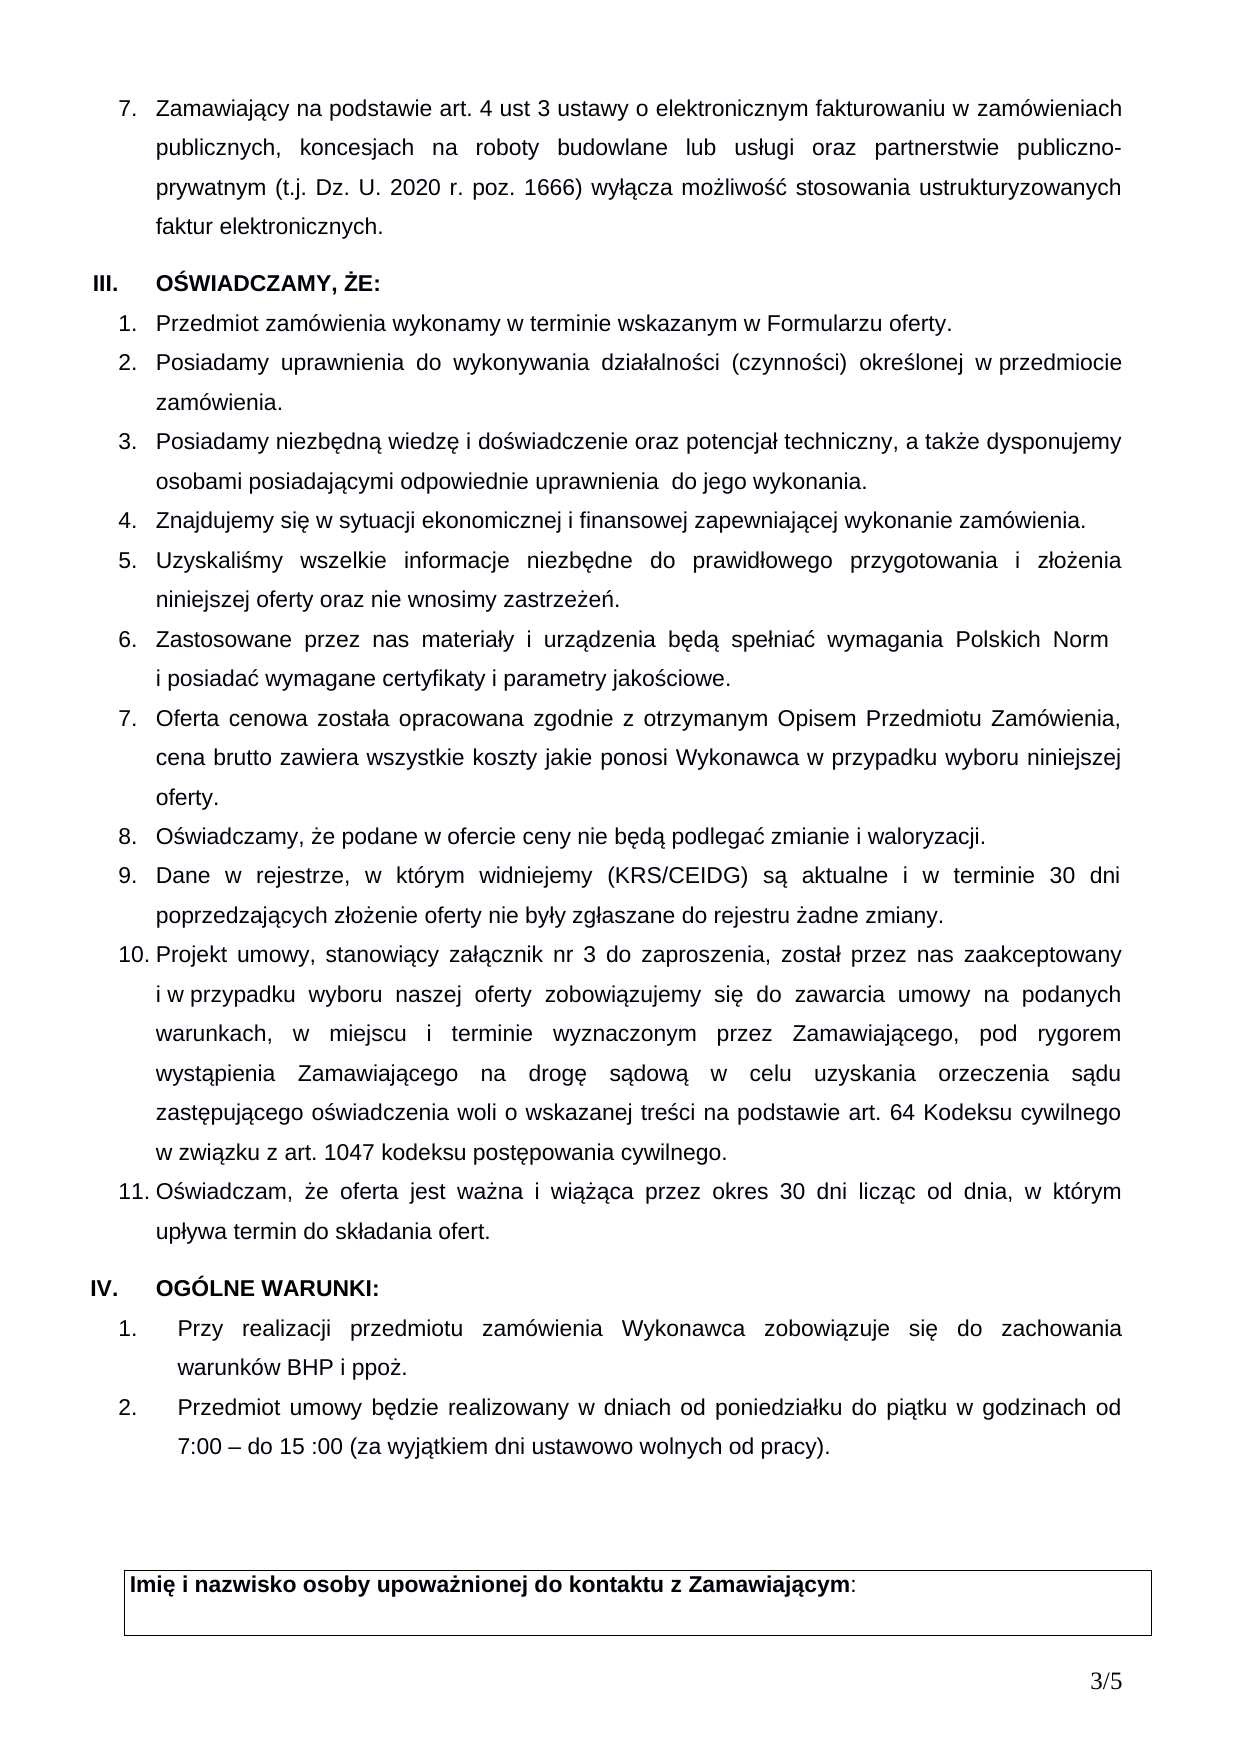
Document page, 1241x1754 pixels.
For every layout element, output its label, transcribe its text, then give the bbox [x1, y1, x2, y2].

list Uzyskaliśmy wszelkie informacje niezbędne do prawidłowego przygotowania i złożenia niniejszej oferty oraz nie wnosimy zastrzeżeń. [118, 547, 1122, 612]
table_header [125, 1571, 1151, 1635]
list Dane w rejestrze, w którym widniejemy (KRS/CEIDG) są aktualne i w terminie 30 dni poprzedzających złożenie oferty nie były zgłaszane do rejestru żadne zmiany. [118, 862, 1122, 928]
list Posiadamy uprawnienia do wykonywania działalności (czynności) określonej w przedmiocie zamówienia. [118, 349, 1122, 415]
list Przy realizacji przedmiotu zamówienia Wykonawca zobowiązuje się do zachowania warunków BHP i ppoż. [118, 1315, 1122, 1381]
list Zamawiający na podstawie art. 4 ust 3 ustawy o elektronicznym fakturowaniu w zamówieniach publicznych, koncesjach na roboty budowlane lub usługi oraz partnerstwie publiczno-prywatnym (t.j. Dz. U. 2020 r. poz. 1666) wyłącza możliwość stosowania ustrukturyzowanych faktur elektronicznych. [118, 94, 1122, 239]
list Posiadamy niezbędną wiedzę i doświadczenie oraz potencjał techniczny, a także dysponujemy osobami posiadającymi odpowiednie uprawnienia do jego wykonania. [118, 428, 1122, 494]
list Przedmiot zamówienia wykonamy w terminie wskazanym w Formularzu oferty. [118, 310, 1122, 336]
list Przedmiot umowy będzie realizowany w dniach od poniedziałku do piątku w godzinach od 7:00 – do 15 :00 (za wyjątkiem dni ustawowo wolnych od pracy). [118, 1394, 1122, 1459]
list Znajdujemy się w sytuacji ekonomicznej i finansowej zapewniającej wykonanie zamówienia. [118, 507, 1122, 533]
list Zastosowane przez nas materiały i urządzenia będą spełniać wymagania Polskich Norm i posiadać wymagane certyfikaty i parametry jakościowe. [118, 626, 1122, 691]
list OŚWIADCZAMY, ŻE: [118, 270, 1122, 297]
list OGÓLNE WARUNKI: [118, 1275, 1122, 1302]
list Oświadczam, że oferta jest ważna i wiążąca przez okres 30 dni licząc od dnia, w którym upływa termin do składania ofert. [118, 1178, 1122, 1244]
list Projekt umowy, stanowiący załącznik nr 3 do zaproszenia, został przez nas zaakceptowany i w przypadku wyboru naszej oferty zobowiązujemy się do zawarcia umowy na podanych warunkach, w miejscu i terminie wyznaczonym przez Zamawiającego, pod rygorem wystąpienia Zamawiającego na drogę sądową w celu uzyskania orzeczenia sądu zastępującego oświadczenia woli o wskazanej treści na podstawie art. 64 Kodeksu cywilnego w związku z art. 1047 kodeksu postępowania cywilnego. [118, 941, 1122, 1165]
list Oświadczamy, że podane w ofercie ceny nie będą podlegać zmianie i waloryzacji. [118, 823, 1122, 849]
list Oferta cenowa została opracowana zgodnie z otrzymanym Opisem Przedmiotu Zamówienia, cena brutto zawiera wszystkie koszty jakie ponosi Wykonawca w przypadku wyboru niniejszej oferty. [118, 704, 1122, 810]
